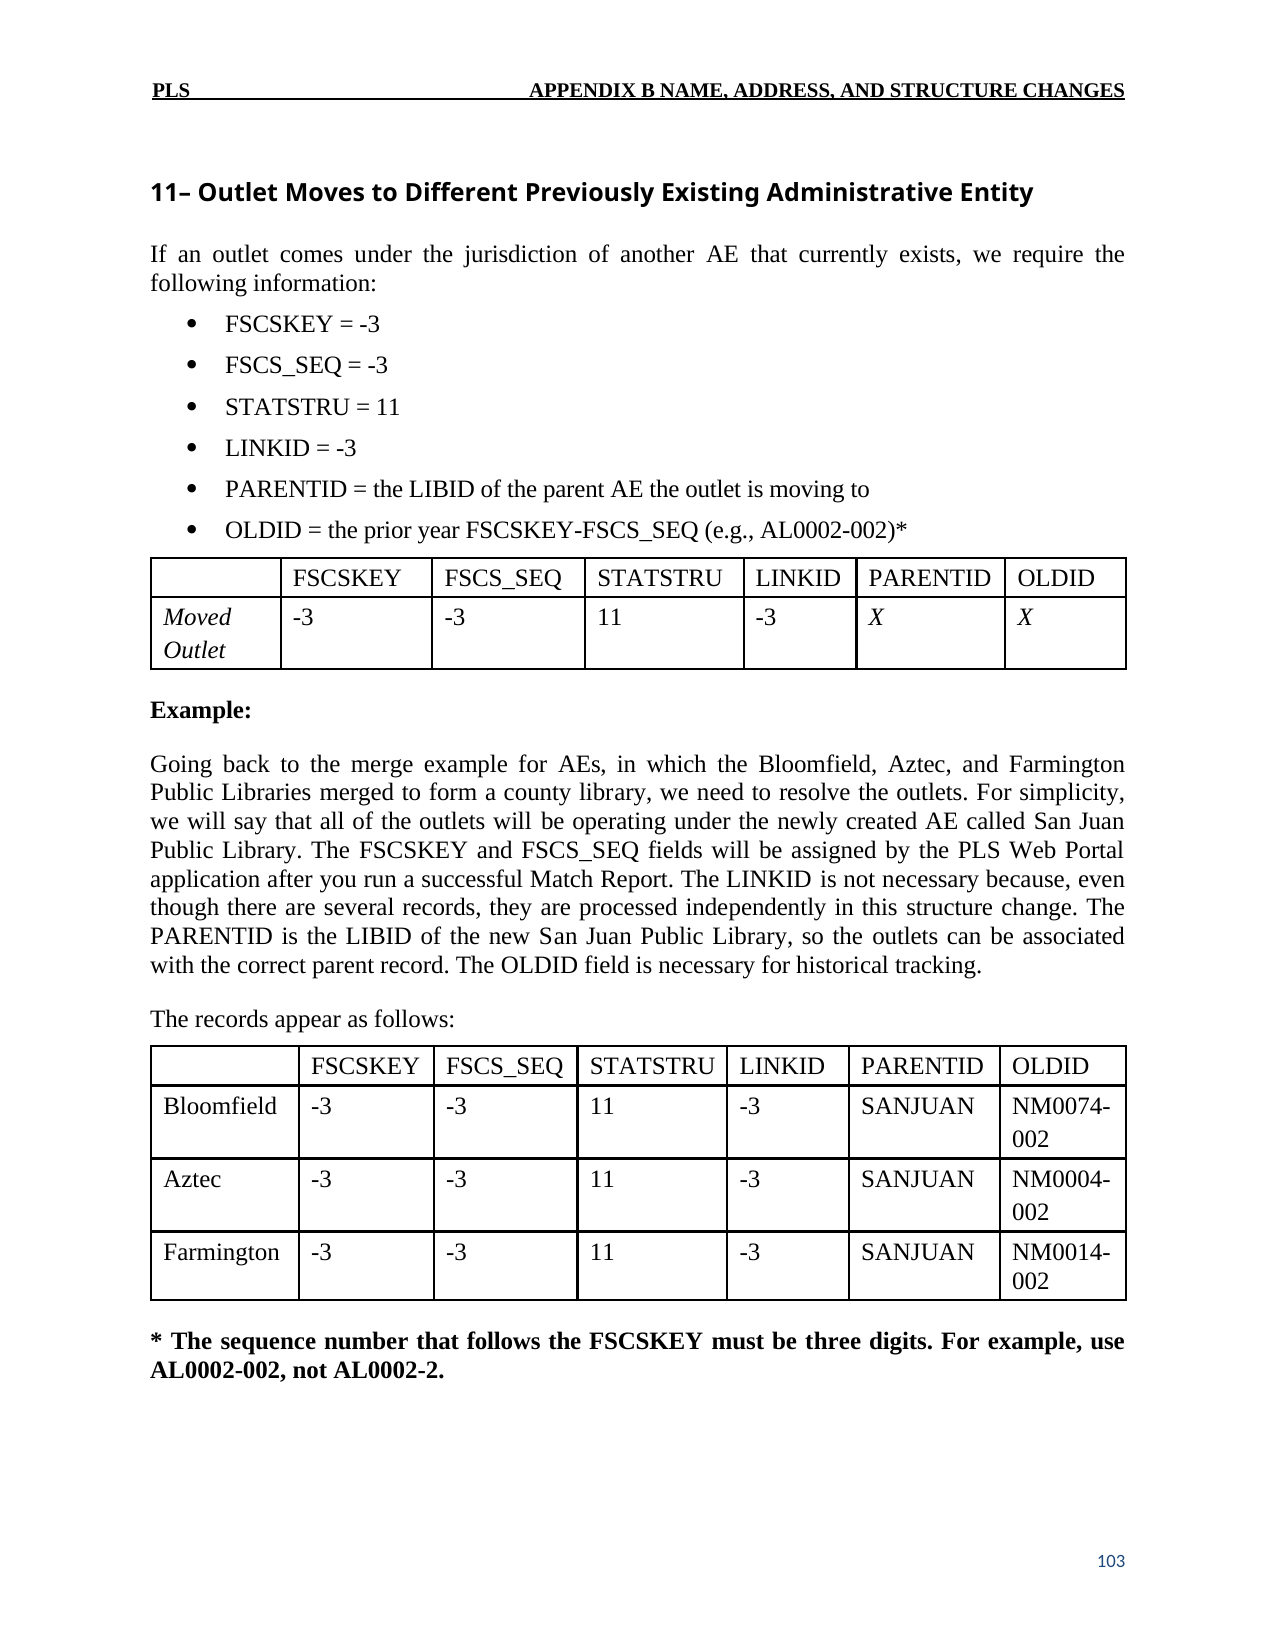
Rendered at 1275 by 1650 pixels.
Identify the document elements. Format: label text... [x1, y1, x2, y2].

text Going back to the merge example for AEs, in which the Bloomfield, Aztec, and Farmington Public Libraries merged to form a county library, we need to resolve the outlets. For simplicity, we will say that all of the outlets will be operating under the newly created AE called San Juan Public Library. The FSCSKEY and FSCS_SEQ fields will be assigned by the PLS Web Portal application after you run a successful Match Report. The LINKID is not necessary because, even though there are several records, they are processed independently in this structure change. The PARENTID is the LIBID of the new San Juan Public Library, so the outlets can be associated with the correct parent record. The OLDID field is necessary for historical tracking. [150, 749, 1125, 979]
table_header FSCS_SEQ [433, 559, 584, 596]
table_cell -3 [433, 598, 584, 668]
text FSCSKEY = -3 [187, 309, 1125, 338]
table_cell -3 [435, 1160, 576, 1230]
table_cell -3 [435, 1087, 576, 1157]
table_cell 11 [579, 1233, 726, 1299]
table_cell -3 [728, 1160, 848, 1230]
table_header PARENTID [858, 559, 1004, 596]
table_header [152, 559, 280, 596]
table_cell -3 [300, 1233, 433, 1299]
table_cell -3 [300, 1087, 433, 1157]
table_cell NM0014- 002 [1001, 1233, 1125, 1299]
text OLDID = the prior year FSCSKEY-FSCS_SEQ (e.g., AL0002-002)* [187, 515, 1125, 544]
table_cell SANJUAN [850, 1087, 999, 1157]
table_cell -3 [745, 598, 855, 668]
table_header LINKID [745, 559, 855, 596]
table_cell 11 [579, 1160, 726, 1230]
table_header FSCSKEY [300, 1047, 433, 1084]
table_cell SANJUAN [850, 1233, 999, 1299]
table_header OLDID [1006, 559, 1125, 596]
table_cell Farmington [152, 1233, 298, 1299]
table_cell -3 [435, 1233, 576, 1299]
table_cell Aztec [152, 1160, 298, 1230]
table_header [152, 1047, 298, 1084]
table_header FSCS_SEQ [435, 1047, 576, 1084]
text FSCS_SEQ = -3 [187, 350, 1125, 379]
table_header OLDID [1001, 1047, 1125, 1084]
text STATSTRU = 11 [187, 392, 1125, 420]
table_cell NM0004- 002 [1001, 1160, 1125, 1230]
table_header STATSTRU [579, 1047, 726, 1084]
table_cell Bloomfield [152, 1087, 298, 1157]
text * The sequence number that follows the FSCSKEY must be three digits. For example, use AL0002-002, not AL0002-2. [150, 1326, 1125, 1384]
table_cell 11 [586, 598, 743, 668]
table_cell -3 [282, 598, 431, 668]
table_header FSCSKEY [282, 559, 431, 596]
table_cell X [1006, 598, 1125, 668]
table_cell NM0074- 002 [1001, 1087, 1125, 1157]
text LINKID = -3 [187, 433, 1125, 462]
table_cell 11 [579, 1087, 726, 1157]
text If an outlet comes under the jurisdiction of another AE that currently exists, we require the following information: [150, 239, 1125, 297]
text The records appear as follows: [150, 1004, 1125, 1032]
table_cell -3 [300, 1160, 433, 1230]
table_header STATSTRU [586, 559, 743, 596]
subtitle 11– Outlet Moves to Different Previously Existing Administrative Entity [150, 175, 1125, 209]
table_cell Moved Outlet [152, 598, 280, 668]
table_cell -3 [728, 1087, 848, 1157]
table_cell X [858, 598, 1004, 668]
text Example: [150, 695, 1125, 724]
table_header LINKID [728, 1047, 848, 1084]
text PARENTID = the LIBID of the parent AE the outlet is moving to [187, 474, 1125, 503]
table_cell -3 [728, 1233, 848, 1299]
table_cell SANJUAN [850, 1160, 999, 1230]
table_header PARENTID [850, 1047, 999, 1084]
